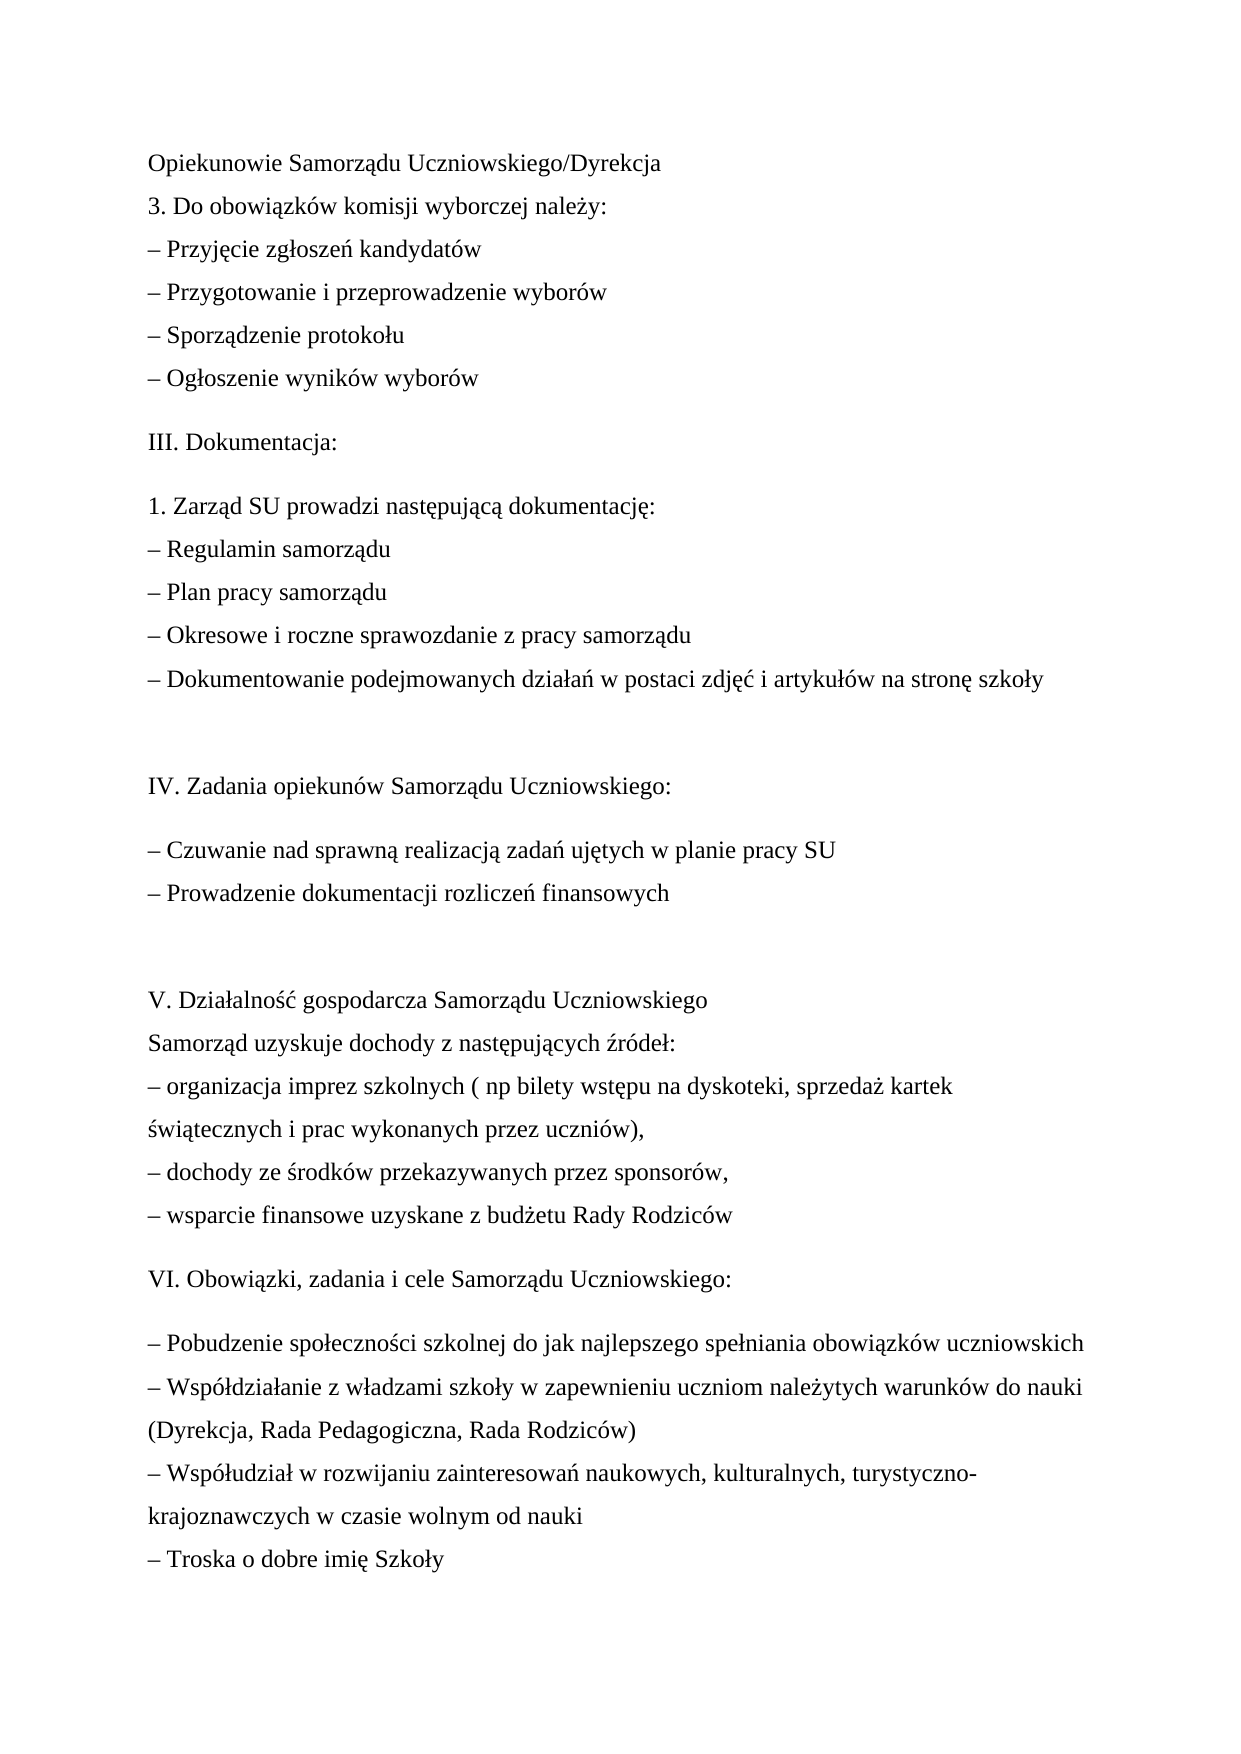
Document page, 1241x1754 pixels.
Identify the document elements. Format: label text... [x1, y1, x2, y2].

text V. Działalność gospodarcza Samorządu Uczniowskiego Samorząd uzyskuje dochody z następujących źródeł: – organizacja imprez szkolnych ( np bilety wstępu na dyskoteki, sprzedaż kartek świątecznych i prac wykonanych przez uczniów), – dochody ze środków przekazywanych przez sponsorów, – wsparcie finansowe uzyskane z budżetu Rady Rodziców [148, 942, 1093, 1229]
text III. Dokumentacja: [148, 427, 1093, 456]
text 1. Zarząd SU prowadzi następującą dokumentację: – Regulamin samorządu – Plan pracy samorządu – Okresowe i roczne sprawozdanie z pracy samorządu – Dokumentowanie podejmowanych działań w postaci zdjęć i artykułów na stronę szkoły [148, 491, 1093, 692]
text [148, 1328, 1093, 1573]
text IV. Zadania opiekunów Samorządu Uczniowskiego: [148, 728, 1093, 799]
text – Czuwanie nad sprawną realizacją zadań ujętych w planie pracy SU – Prowadzenie dokumentacji rozliczeń finansowych [148, 835, 1093, 907]
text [148, 148, 1093, 392]
text VI. Obowiązki, zadania i cele Samorządu Uczniowskiego: [148, 1264, 1093, 1293]
